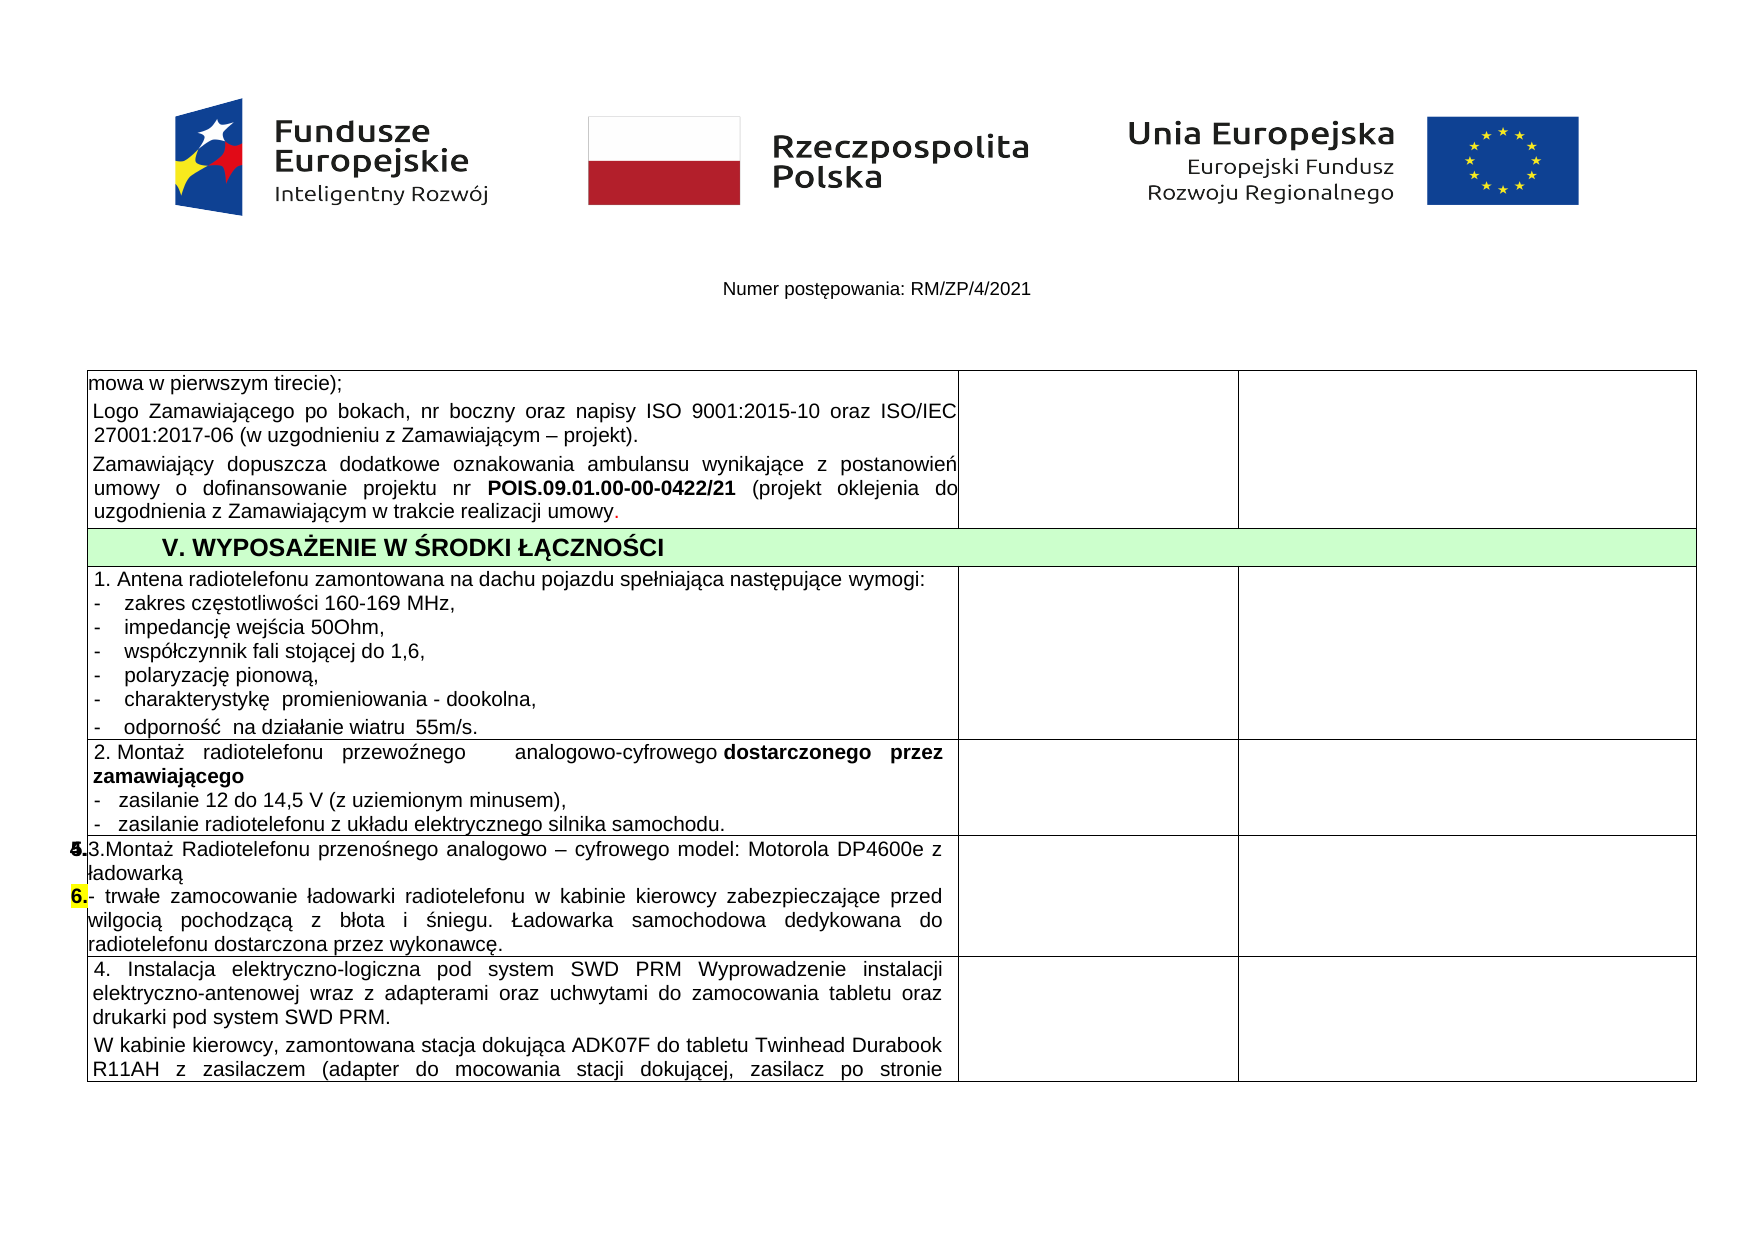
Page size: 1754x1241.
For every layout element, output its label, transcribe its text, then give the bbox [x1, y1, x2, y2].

table_cell 2. Montaż radiotelefonu przewoźnego analogowo-cyfrowego dostarczonego przez zamawiającego - zasilanie 12 do 14,5 V (z uziemionym minusem), - zasilanie radiotelefonu z układu elektrycznego silnika samochodu. [88, 740, 958, 835]
table_cell [959, 836, 1238, 956]
table_cell [1239, 371, 1696, 527]
table_cell 3.Montaż Radiotelefonu przenośnego analogowo – cyfrowego model: Motorola DP4600e z ładowarką - trwałe zamocowanie ładowarki radiotelefonu w kabinie kierowcy zabezpieczające przed wilgocią pochodzącą z błota i śniegu. Ładowarka samochodowa dedykowana do radiotelefonu dostarczona przez wykonawcę. [88, 836, 958, 956]
table_cell [959, 567, 1238, 738]
picture [175, 98, 1579, 216]
table_cell [959, 740, 1238, 835]
table_cell [1239, 957, 1696, 1081]
table_cell [1239, 836, 1696, 956]
table_cell V. WYPOSAŻENIE W ŚRODKI ŁĄCZNOŚCI [88, 529, 1696, 566]
table_cell [959, 371, 1238, 527]
table_cell [1239, 567, 1696, 738]
table_cell [959, 957, 1238, 1081]
table_cell 1. Antena radiotelefonu zamontowana na dachu pojazdu spełniająca następujące wymogi: - zakres częstotliwości 160-169 MHz, - impedancję wejścia 50Ohm, - współczynnik fali stojącej do 1,6, - polaryzację pionową, - charakterystykę promieniowania - dookolna, - odporność na działanie wiatru 55m/s. [88, 567, 958, 738]
table_cell [1239, 740, 1696, 835]
